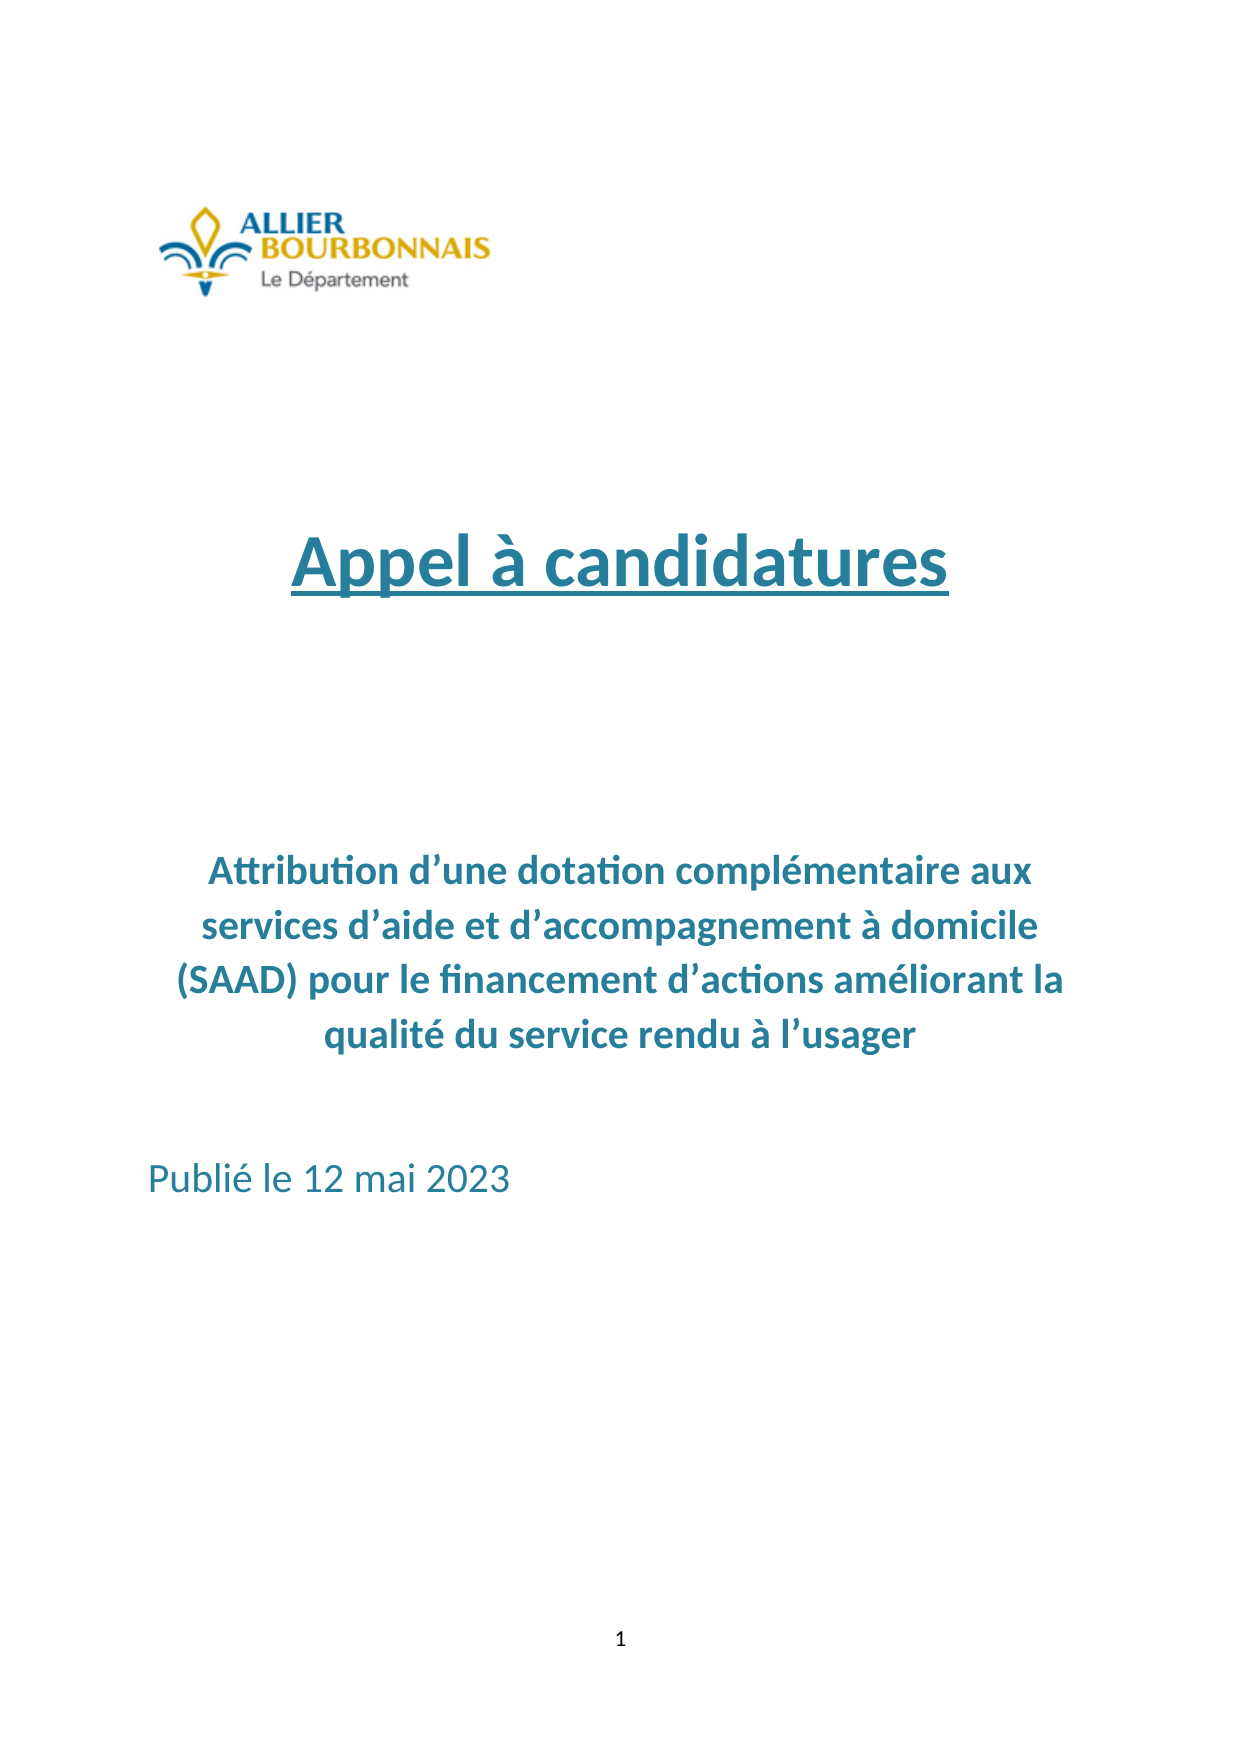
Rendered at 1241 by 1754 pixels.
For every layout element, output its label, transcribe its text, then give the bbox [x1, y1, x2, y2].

picture [147, 194, 502, 308]
text Appel à candidatures [148, 513, 1093, 605]
text Attribution d’une dotation complémentaire aux services d’aide et d’accompagnement à domicile (SAAD) pour le financement d’actions améliorant la qualité du service rendu à l’usager [148, 844, 1093, 1059]
text Publié le 12 mai 2023 [148, 1152, 1093, 1202]
